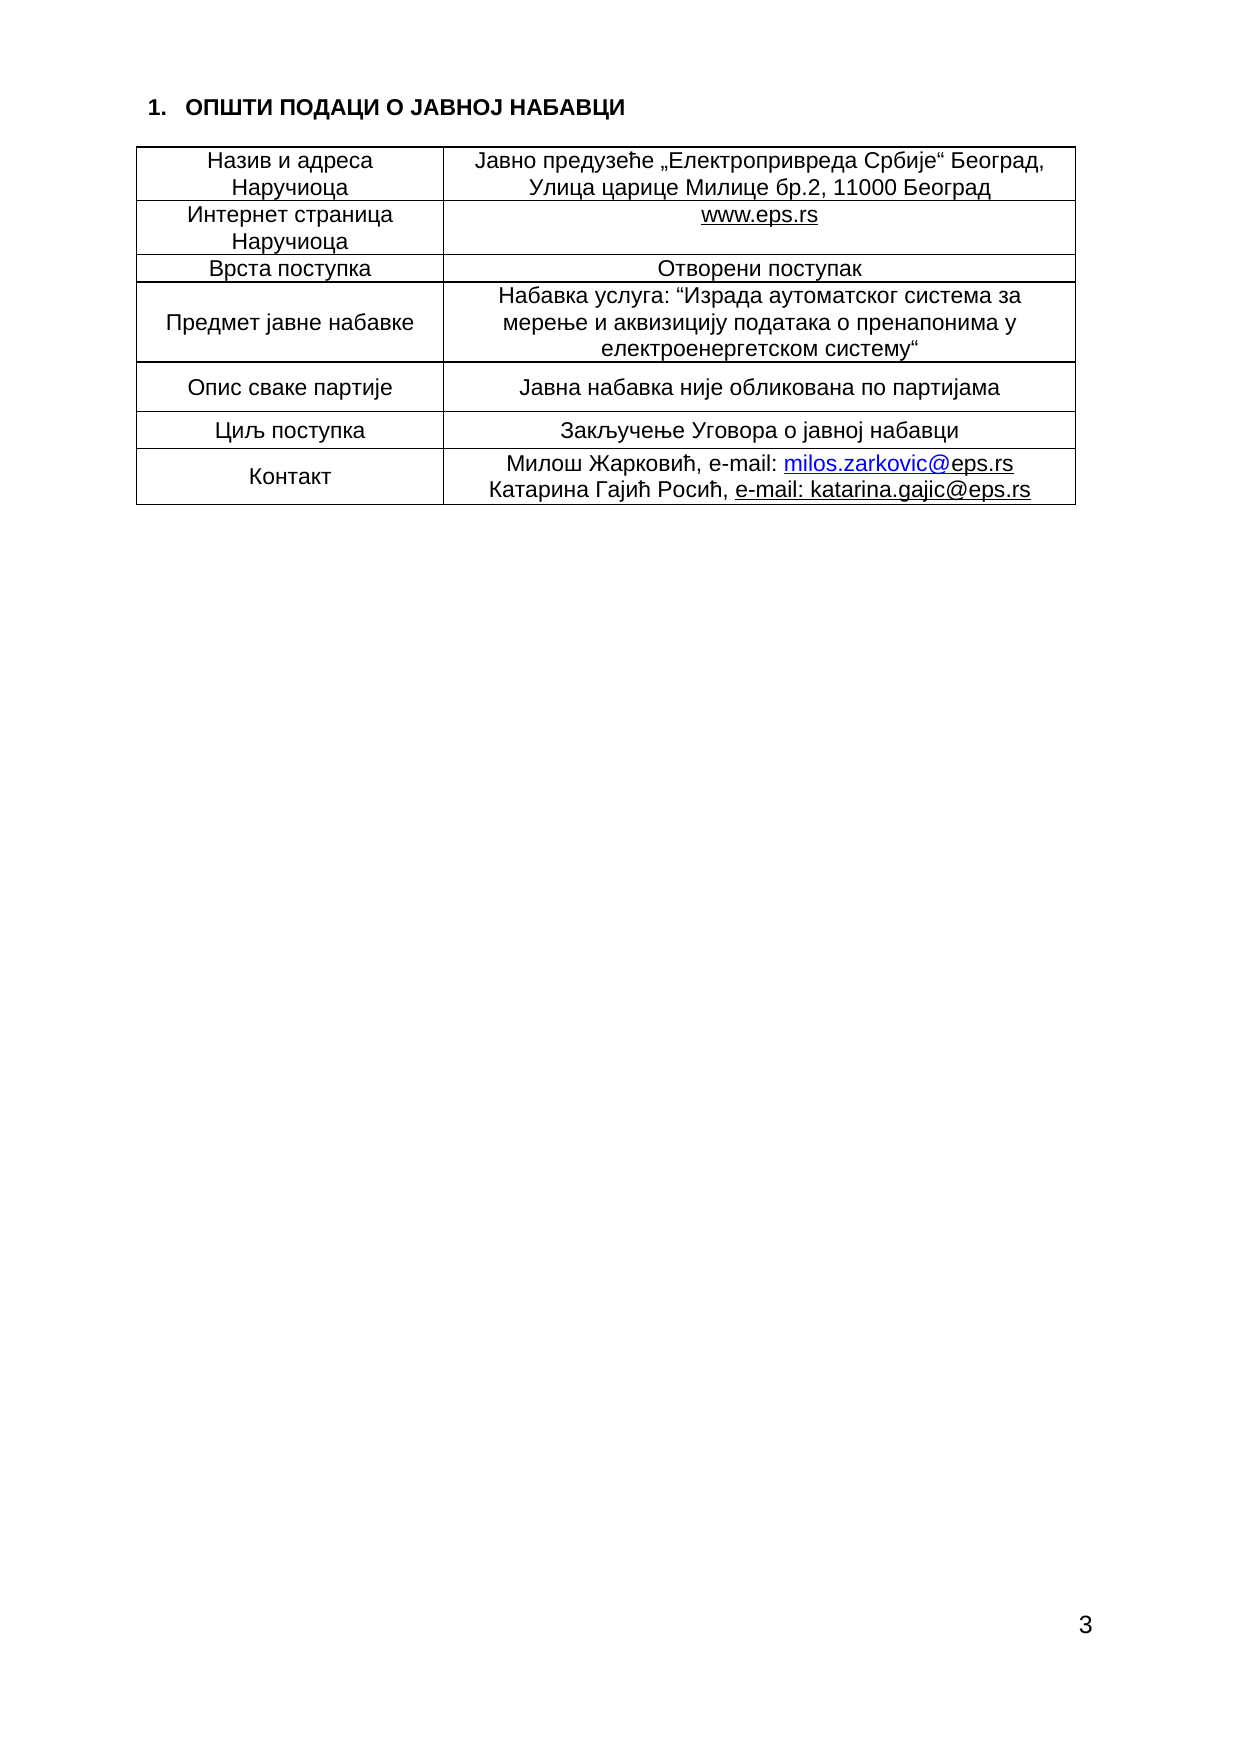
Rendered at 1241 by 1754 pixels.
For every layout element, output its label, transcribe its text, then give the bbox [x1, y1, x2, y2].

table_cell Интернет страница Наручиоца [137, 201, 443, 254]
table_cell Набавка услуга: “Израда аутоматског система за мерење и аквизицију података о пренапонима у електроенергетском систему“ [444, 283, 1075, 361]
table_cell Циљ поступка [137, 412, 443, 447]
table_header Јавно предузеће „Електропривреда Србије“ Београд, Улица царице Милице бр.2, 11000 Београд [444, 148, 1075, 200]
table_cell Контакт [137, 449, 443, 504]
table_cell www.eps.rs [444, 201, 1075, 254]
subtitle ОПШТИ ПОДАЦИ О ЈАВНОЈ НАБАВЦИ [148, 94, 1093, 120]
table_cell Опис сваке партије [137, 363, 443, 411]
table_cell Отворени поступак [444, 255, 1075, 281]
table_cell Предмет јавне набавке [137, 283, 443, 361]
table_cell Jавна набавка није обликована по партијама [444, 363, 1075, 411]
table_cell Закључење Уговора о јавној набавци [444, 412, 1075, 447]
table_cell Милош Жарковић, e-mail: milos.zarkovic@eps.rs Катарина Гајић Росић, e-mail: katarina.gajic@eps.rs [444, 449, 1075, 504]
table_cell Врста поступка [137, 255, 443, 281]
table_header Назив и адреса Наручиоца [137, 148, 443, 200]
